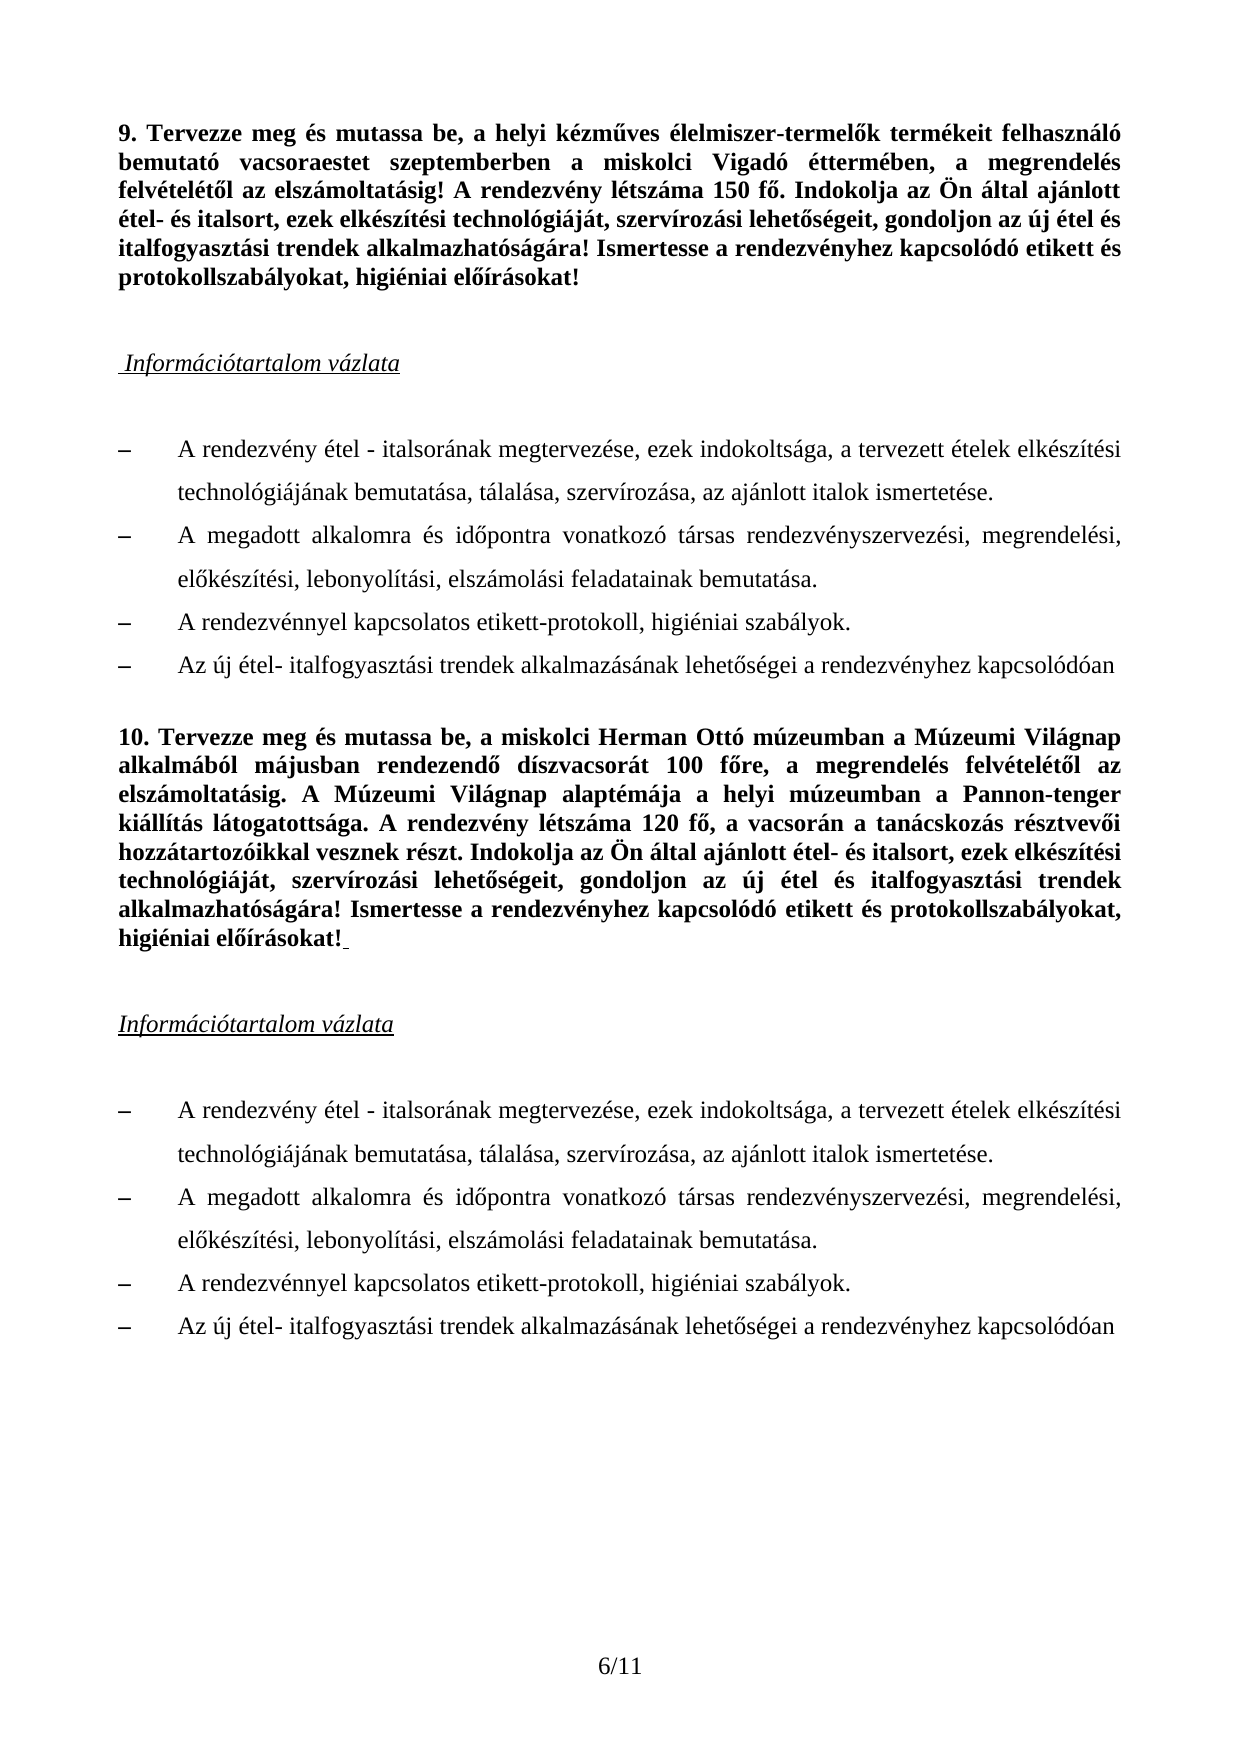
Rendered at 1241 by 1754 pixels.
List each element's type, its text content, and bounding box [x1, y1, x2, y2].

text Információtartalom vázlata [118, 348, 1122, 377]
text A rendezvény étel - italsorának megtervezése, ezek indokoltsága, a tervezett ételek elkészítési technológiájának bemutatása, tálalása, szervírozása, az ajánlott italok ismertetése. [118, 434, 1122, 506]
text A rendezvénnyel kapcsolatos etikett-protokoll, higiéniai szabályok. [118, 1268, 1122, 1297]
text A rendezvény étel - italsorának megtervezése, ezek indokoltsága, a tervezett ételek elkészítési technológiájának bemutatása, tálalása, szervírozása, az ajánlott italok ismertetése. [118, 1096, 1122, 1167]
text Az új étel- italfogyasztási trendek alkalmazásának lehetőségei a rendezvényhez kapcsolódóan [118, 1311, 1122, 1340]
text 9. Tervezze meg és mutassa be, a helyi kézműves élelmiszer-termelők termékeit felhasználó bemutató vacsoraestet szeptemberben a miskolci Vigadó éttermében, a megrendelés felvételétől az elszámoltatásig! A rendezvény létszáma 150 fő. Indokolja az Ön által ajánlott étel- és italsort, ezek elkészítési technológiáját, szervírozási lehetőségeit, gondoljon az új étel és italfogyasztási trendek alkalmazhatóságára! Ismertesse a rendezvényhez kapcsolódó etikett és protokollszabályokat, higiéniai előírásokat! [118, 118, 1122, 291]
text Az új étel- italfogyasztási trendek alkalmazásának lehetőségei a rendezvényhez kapcsolódóan [118, 650, 1122, 679]
text A rendezvénnyel kapcsolatos etikett-protokoll, higiéniai szabályok. [118, 607, 1122, 636]
text 10. Tervezze meg és mutassa be, a miskolci Herman Ottó múzeumban a Múzeumi Világnap alkalmából májusban rendezendő díszvacsorát 100 főre, a megrendelés felvételétől az elszámoltatásig. A Múzeumi Világnap alaptémája a helyi múzeumban a Pannon-tenger kiállítás látogatottsága. A rendezvény létszáma 120 fő, a vacsorán a tanácskozás résztvevői hozzátartozóikkal vesznek részt. Indokolja az Ön által ajánlott étel- és italsort, ezek elkészítési technológiáját, szervírozási lehetőségeit, gondoljon az új étel és italfogyasztási trendek alkalmazhatóságára! Ismertesse a rendezvényhez kapcsolódó etikett és protokollszabályokat, higiéniai előírásokat! [118, 722, 1122, 952]
text Információtartalom vázlata [118, 1009, 1122, 1038]
